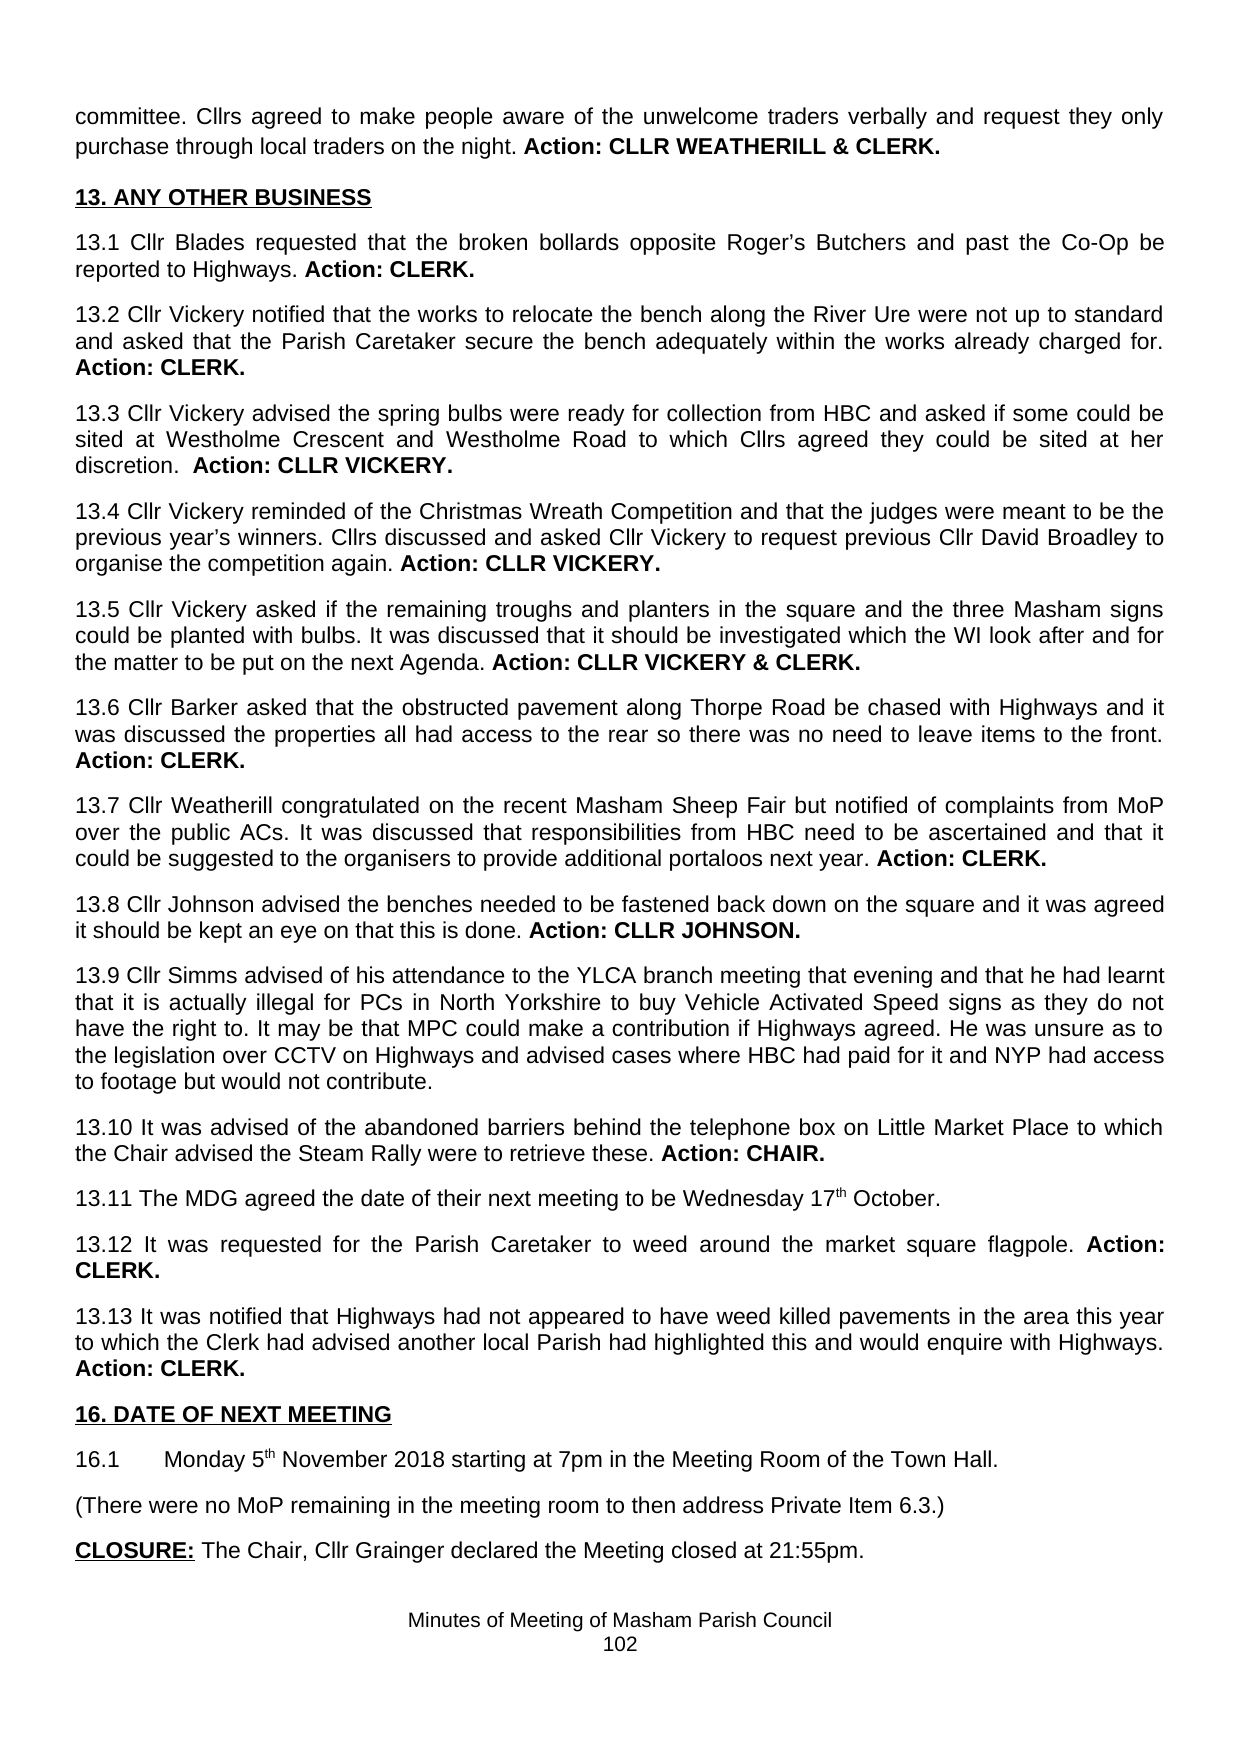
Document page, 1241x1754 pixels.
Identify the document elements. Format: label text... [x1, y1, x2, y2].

text 13.10 It was advised of the abandoned barriers behind the telephone box on Little Market Place to which the Chair advised the Steam Rally were to retrieve these. Action: CHAIR. [75, 1113, 1165, 1166]
text 13.6 Cllr Barker asked that the obstructed pavement along Thorpe Road be chased with Highways and it was discussed the properties all had access to the rear so there was no need to leave items to the front. Action: CLERK. [75, 694, 1165, 773]
text 13.5 Cllr Vickery asked if the remaining troughs and planters in the square and the three Masham signs could be planted with bulbs. It was discussed that it should be investigated which the WI look after and for the matter to be put on the next Agenda. Action: CLLR VICKERY & CLERK. [75, 596, 1165, 675]
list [75, 103, 1165, 159]
text 13.3 Cllr Vickery advised the spring bulbs were ready for collection from HBC and asked if some could be sited at Westholme Crescent and Westholme Road to which Cllrs agreed they could be sited at her discretion. Action: CLLR VICKERY. [75, 399, 1165, 478]
text 13.9 Cllr Simms advised of his attendance to the YLCA branch meeting that evening and that he had learnt that it is actually illegal for PCs in North Yorkshire to buy Vehicle Activated Speed signs as they do not have the right to. It may be that MPC could make a contribution if Highways agreed. He was unsure as to the legislation over CCTV on Highways and advised cases where HBC had paid for it and NYP had access to footage but would not contribute. [75, 962, 1165, 1094]
text 16.1 Monday 5th November 2018 starting at 7pm in the Meeting Room of the Town Hall. [75, 1446, 1165, 1473]
text CLOSURE: The Chair, Cllr Grainger declared the Meeting closed at 21:55pm. [75, 1537, 1165, 1564]
text 13.12 It was requested for the Parish Caretaker to weed around the market square flagpole. Action: CLERK. [75, 1231, 1165, 1283]
text 13.4 Cllr Vickery reminded of the Christmas Wreath Competition and that the judges were meant to be the previous year’s winners. Cllrs discussed and asked Cllr Vickery to request previous Cllr David Broadley to organise the competition again. Action: CLLR VICKERY. [75, 498, 1165, 577]
text 13.2 Cllr Vickery notified that the works to relocate the bench along the River Ure were not up to standard and asked that the Parish Caretaker secure the bench adequately within the works already charged for. Action: CLERK. [75, 301, 1165, 380]
text 16. DATE OF NEXT MEETING [75, 1401, 1165, 1427]
text 13.7 Cllr Weatherill congratulated on the recent Masham Sheep Fair but notified of complaints from MoP over the public ACs. It was discussed that responsibilities from HBC need to be ascertained and that it could be suggested to the organisers to provide additional portaloos next year. Action: CLERK. [75, 792, 1165, 871]
text 13.8 Cllr Johnson advised the benches needed to be fastened back down on the square and it was agreed it should be kept an eye on that this is done. Action: CLLR JOHNSON. [75, 891, 1165, 943]
text 13.11 The MDG agreed the date of their next meeting to be Wednesday 17th October. [75, 1185, 1165, 1212]
text (There were no MoP remaining in the meeting room to then address Private Item 6.3.) [75, 1492, 1165, 1518]
text 13. ANY OTHER BUSINESS [75, 184, 1165, 210]
text 13.13 It was notified that Highways had not appeared to have weed killed pavements in the area this year to which the Clerk had advised another local Parish had highlighted this and would enquire with Highways. Action: CLERK. [75, 1303, 1165, 1382]
text 13.1 Cllr Blades requested that the broken bollards opposite Roger’s Butchers and past the Co-Op be reported to Highways. Action: CLERK. [75, 229, 1165, 282]
